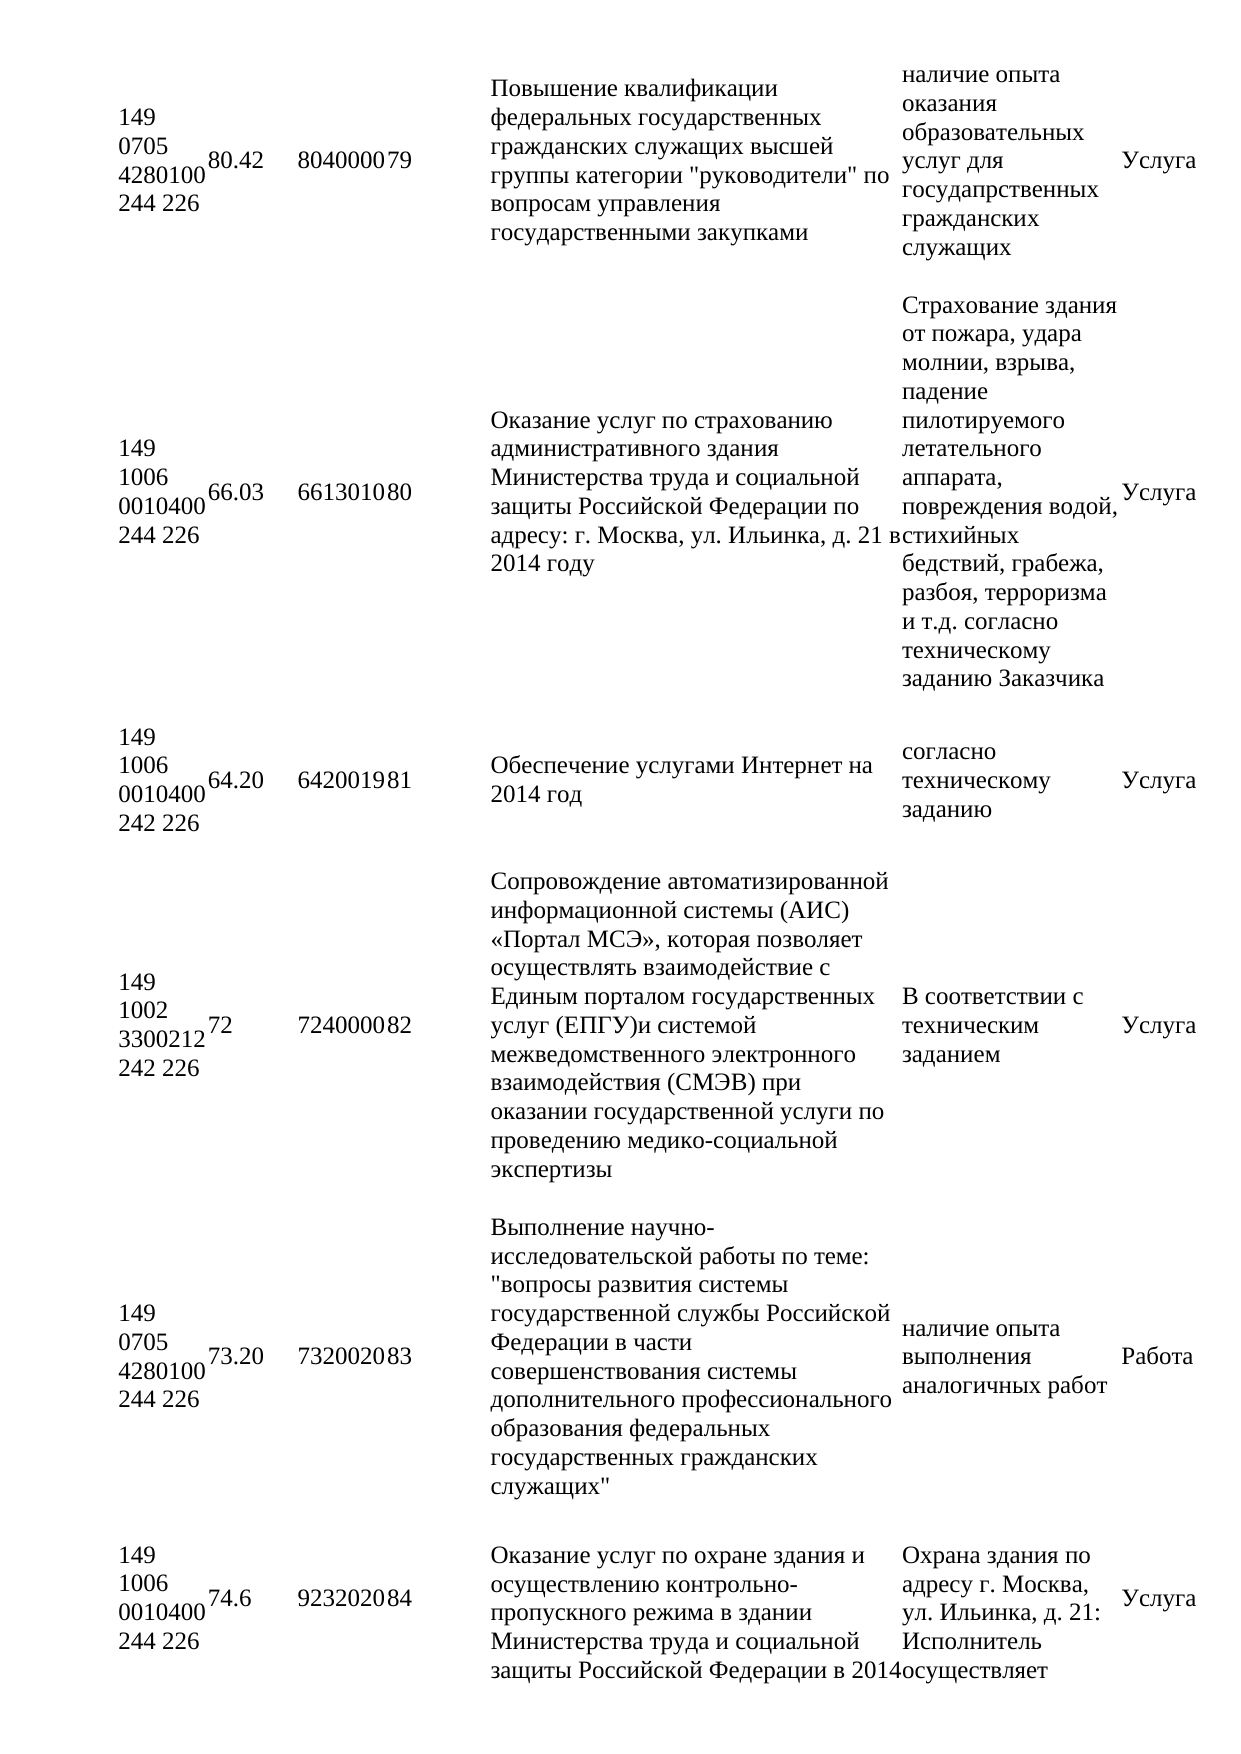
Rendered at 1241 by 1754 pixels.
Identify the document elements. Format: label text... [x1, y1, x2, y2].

table_cell 6420019 [297, 722, 387, 866]
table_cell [118, 1529, 208, 1695]
table_cell Повышение квалификации федеральных государственных гражданских служащих высшей группы категории "руководители" по вопросам управления государственными закупками [490, 59, 902, 290]
table_cell 7240000 [297, 866, 387, 1212]
table_cell 74.6 [208, 1529, 297, 1695]
table_cell 80.42 [208, 59, 297, 290]
table_cell Выполнение научно-исследовательской работы по теме: "вопросы развития системы государственной службы Российской Федерации в части совершенствования системы дополнительного профессионального образования федеральных государственных гражданских служащих" [490, 1212, 902, 1529]
table_cell 81 [387, 722, 490, 866]
table_cell 8040000 [297, 59, 387, 290]
table_cell 149 1002 3300212 242 226 [118, 866, 208, 1212]
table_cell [902, 1529, 1121, 1695]
table_cell 64.20 [208, 722, 297, 866]
table_cell согласно техническому заданию [902, 722, 1121, 866]
table_cell Услуга [1121, 1529, 1240, 1695]
table_cell В соответствии с техническим заданием [902, 866, 1121, 1212]
table_cell наличие опыта оказания образовательных услуг для госудапрственных гражданских служащих [902, 59, 1121, 290]
table_cell 9232020 [297, 1529, 387, 1695]
table_cell 66.03 [208, 290, 297, 722]
table_cell 82 [387, 866, 490, 1212]
table_cell Страхование здания от пожара, удара молнии, взрыва, падение пилотируемого летательного аппарата, повреждения водой, стихийных бедствий, грабежа, разбоя, терроризма и т.д. согласно техническому заданию Заказчика [902, 290, 1121, 722]
table_cell 149 0705 4280100 244 226 [118, 59, 208, 290]
table_cell Услуга [1121, 722, 1240, 866]
table_cell 149 1006 0010400 242 226 [118, 722, 208, 866]
table_cell наличие опыта выполнения аналогичных работ [902, 1212, 1121, 1529]
table_cell Сопровождение автоматизированной информационной системы (АИС) «Портал МСЭ», которая позволяет осуществлять взаимодействие с Единым порталом государственных услуг (ЕПГУ)и системой межведомственного электронного взаимодействия (СМЭВ) при оказании государственной услуги по проведению медико-социальной экспертизы [490, 866, 902, 1212]
table_cell Работа [1121, 1212, 1240, 1529]
table_cell Услуга [1121, 290, 1240, 722]
table_cell Обеспечение услугами Интернет на 2014 год [490, 722, 902, 866]
table_cell 83 [387, 1212, 490, 1529]
table_cell Услуга [1121, 59, 1240, 290]
table_cell 6613010 [297, 290, 387, 722]
table_cell 79 [387, 59, 490, 290]
table_cell 7320020 [297, 1212, 387, 1529]
table_cell 84 [387, 1529, 490, 1695]
table_cell 149 1006 0010400 244 226 [118, 290, 208, 722]
table_cell 73.20 [208, 1212, 297, 1529]
table_cell Услуга [1121, 866, 1240, 1212]
table_cell 149 0705 4280100 244 226 [118, 1212, 208, 1529]
table_cell 72 [208, 866, 297, 1212]
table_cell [490, 1529, 902, 1695]
table_cell Оказание услуг по страхованию административного здания Министерства труда и социальной защиты Российской Федерации по адресу: г. Москва, ул. Ильинка, д. 21 в 2014 году [490, 290, 902, 722]
table_cell 80 [387, 290, 490, 722]
